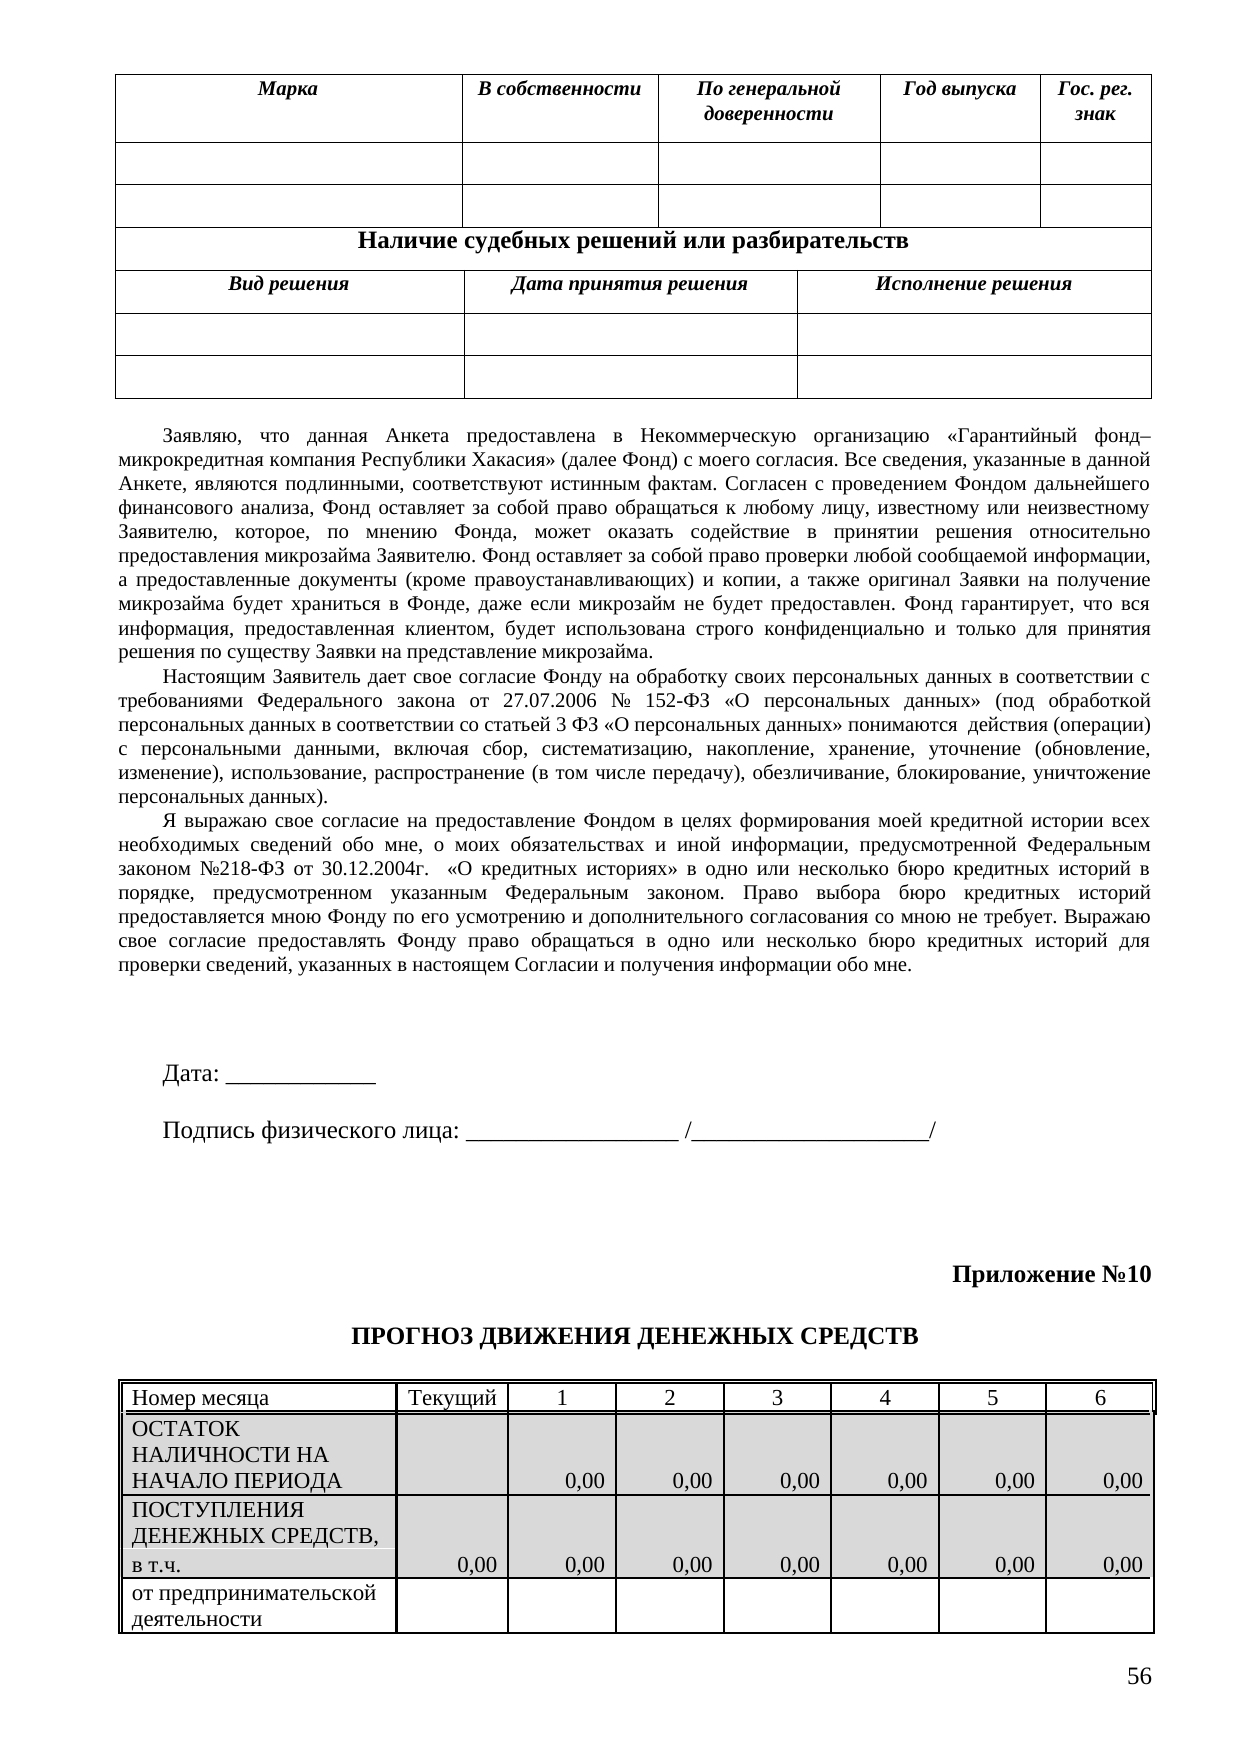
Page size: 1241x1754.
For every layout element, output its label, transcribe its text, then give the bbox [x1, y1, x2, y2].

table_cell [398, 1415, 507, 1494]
text Я выражаю свое согласие на предоставление Фондом в целях формирования моей кредитной истории всех необходимых сведений обо мне, о моих обязательствах и иной информации, предусмотренной Федеральным законом №218-ФЗ от 30.12.2004г. «О кредитных историях» в одно или несколько бюро кредитных историй в порядке, предусмотренном указанным Федеральным законом. Право выбора бюро кредитных историй предоставляется мною Фонду по его усмотрению и дополнительного согласования со мною не требует. Выражаю свое согласие предоставлять Фонду право обращаться в одно или несколько бюро кредитных историй для проверки сведений, указанных в настоящем Согласии и получения информации обо мне. [118, 808, 1152, 976]
text Приложение №10 [118, 1259, 1152, 1288]
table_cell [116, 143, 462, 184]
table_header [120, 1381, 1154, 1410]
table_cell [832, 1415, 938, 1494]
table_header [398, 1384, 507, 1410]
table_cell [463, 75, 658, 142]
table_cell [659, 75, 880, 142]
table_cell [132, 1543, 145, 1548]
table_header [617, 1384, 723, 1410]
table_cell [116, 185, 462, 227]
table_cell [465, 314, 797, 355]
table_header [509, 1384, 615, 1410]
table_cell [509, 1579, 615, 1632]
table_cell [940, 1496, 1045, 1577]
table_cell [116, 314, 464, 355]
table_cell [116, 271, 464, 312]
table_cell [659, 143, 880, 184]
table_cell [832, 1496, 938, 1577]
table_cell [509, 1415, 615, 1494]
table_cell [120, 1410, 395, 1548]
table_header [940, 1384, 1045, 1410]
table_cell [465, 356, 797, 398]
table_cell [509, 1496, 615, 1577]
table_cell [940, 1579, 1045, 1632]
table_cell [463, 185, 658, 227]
text Подпись физического лица: _________________ /___________________/ [118, 1115, 1152, 1144]
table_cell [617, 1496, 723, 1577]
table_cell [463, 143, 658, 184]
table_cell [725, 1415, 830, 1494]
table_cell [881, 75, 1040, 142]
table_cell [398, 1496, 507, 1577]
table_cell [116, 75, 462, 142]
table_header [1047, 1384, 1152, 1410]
text Заявляю, что данная Анкета предоставлена в Некоммерческую организацию «Гарантийный фонд–микрокредитная компания Республики Хакасия» (далее Фонд) с моего согласия. Все сведения, указанные в данной Анкете, являются подлинными, соответствуют истинным фактам. Согласен с проведением Фондом дальнейшего финансового анализа, Фонд оставляет за собой право обращаться к любому лицу, известному или неизвестному Заявителю, которое, по мнению Фонда, может оказать содействие в принятии решения относительно предоставления микрозайма Заявителю. Фонд оставляет за собой право проверки любой сообщаемой информации, а предоставленные документы (кроме правоустанавливающих) и копии, а также оригинал Заявки на получение микрозайма будет храниться в Фонде, даже если микрозайм не будет предоставлен. Фонд гарантирует, что вся информация, предоставленная клиентом, будет использована строго конфиденциально и только для принятия решения по существу Заявки на представление микрозайма. [118, 423, 1152, 663]
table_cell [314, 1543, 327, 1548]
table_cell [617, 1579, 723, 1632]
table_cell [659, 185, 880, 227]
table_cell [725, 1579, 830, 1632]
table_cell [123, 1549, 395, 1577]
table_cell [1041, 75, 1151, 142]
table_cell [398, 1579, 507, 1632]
text Дата: ____________ [118, 1058, 1152, 1087]
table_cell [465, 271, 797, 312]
text ПРОГНОЗ ДВИЖЕНИЯ ДЕНЕЖНЫХ СРЕДСТВ [118, 1321, 1152, 1350]
text Настоящим Заявитель дает свое согласие Фонду на обработку своих персональных данных в соответствии с требованиями Федерального закона от 27.07.2006 № 152-ФЗ «О персональных данных» (под обработкой персональных данных в соответствии со статьей 3 ФЗ «О персональных данных» понимаются действия (операции) с персональными данными, включая сбор, систематизацию, накопление, хранение, уточнение (обновление, изменение), использование, распространение (в том числе передачу), обезличивание, блокирование, уничтожение персональных данных). [118, 663, 1152, 808]
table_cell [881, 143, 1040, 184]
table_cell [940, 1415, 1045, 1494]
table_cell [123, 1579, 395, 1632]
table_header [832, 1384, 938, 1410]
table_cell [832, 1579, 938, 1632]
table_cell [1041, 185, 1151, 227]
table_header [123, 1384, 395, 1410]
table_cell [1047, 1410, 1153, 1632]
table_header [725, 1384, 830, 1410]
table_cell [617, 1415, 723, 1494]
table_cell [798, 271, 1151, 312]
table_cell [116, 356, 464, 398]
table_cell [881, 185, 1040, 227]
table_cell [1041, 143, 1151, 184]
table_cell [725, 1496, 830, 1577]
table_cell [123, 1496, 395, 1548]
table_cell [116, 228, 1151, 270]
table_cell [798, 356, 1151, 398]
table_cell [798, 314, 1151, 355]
